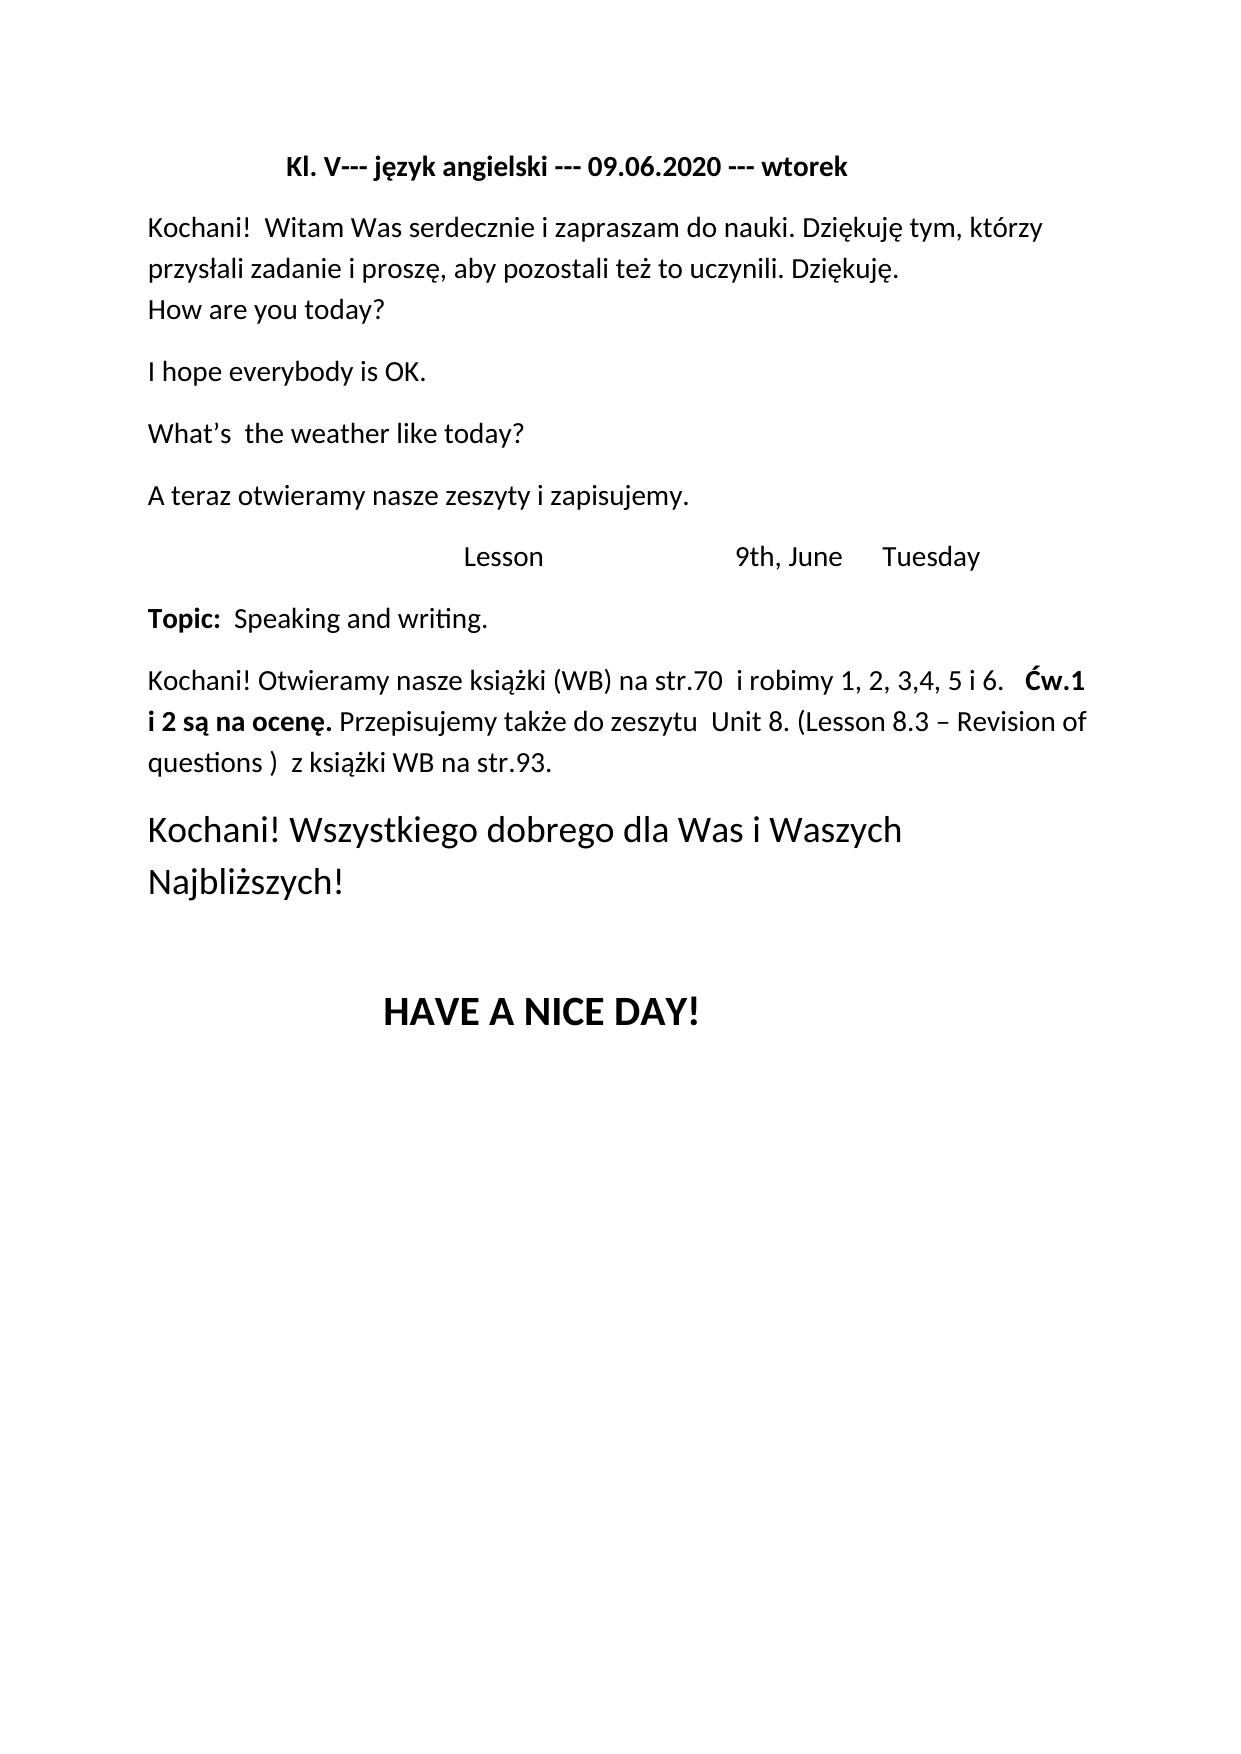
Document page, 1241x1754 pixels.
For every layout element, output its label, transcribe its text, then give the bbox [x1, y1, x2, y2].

text What’s the weather like today? [148, 415, 1093, 450]
text Topic: Speaking and writing. [148, 600, 1093, 636]
text Kl. V--- język angielski --- 09.06.2020 --- wtorek [148, 148, 1093, 183]
text Kochani! Witam Was serdecznie i zapraszam do nauki. Dziękuję tym, którzy przysłali zadanie i proszę, aby pozostali też to uczynili. Dziękuję. How are you today? [148, 209, 1093, 327]
text Kochani! Otwieramy nasze książki (WB) na str.70 i robimy 1, 2, 3,4, 5 i 6. Ćw.1 i 2 są na ocenę. Przepisujemy także do zeszytu Unit 8. (Lesson 8.3 – Revision of questions ) z książki WB na str.93. [148, 662, 1093, 779]
text HAVE A NICE DAY! [148, 985, 1093, 1036]
text Kochani! Wszystkiego dobrego dla Was i Waszych Najbliższych! [148, 806, 1093, 904]
text A teraz otwieramy nasze zeszyty i zapisujemy. [148, 477, 1093, 512]
text I hope everybody is OK. [148, 353, 1093, 389]
text Lesson 9th, June Tuesday [148, 538, 1093, 574]
